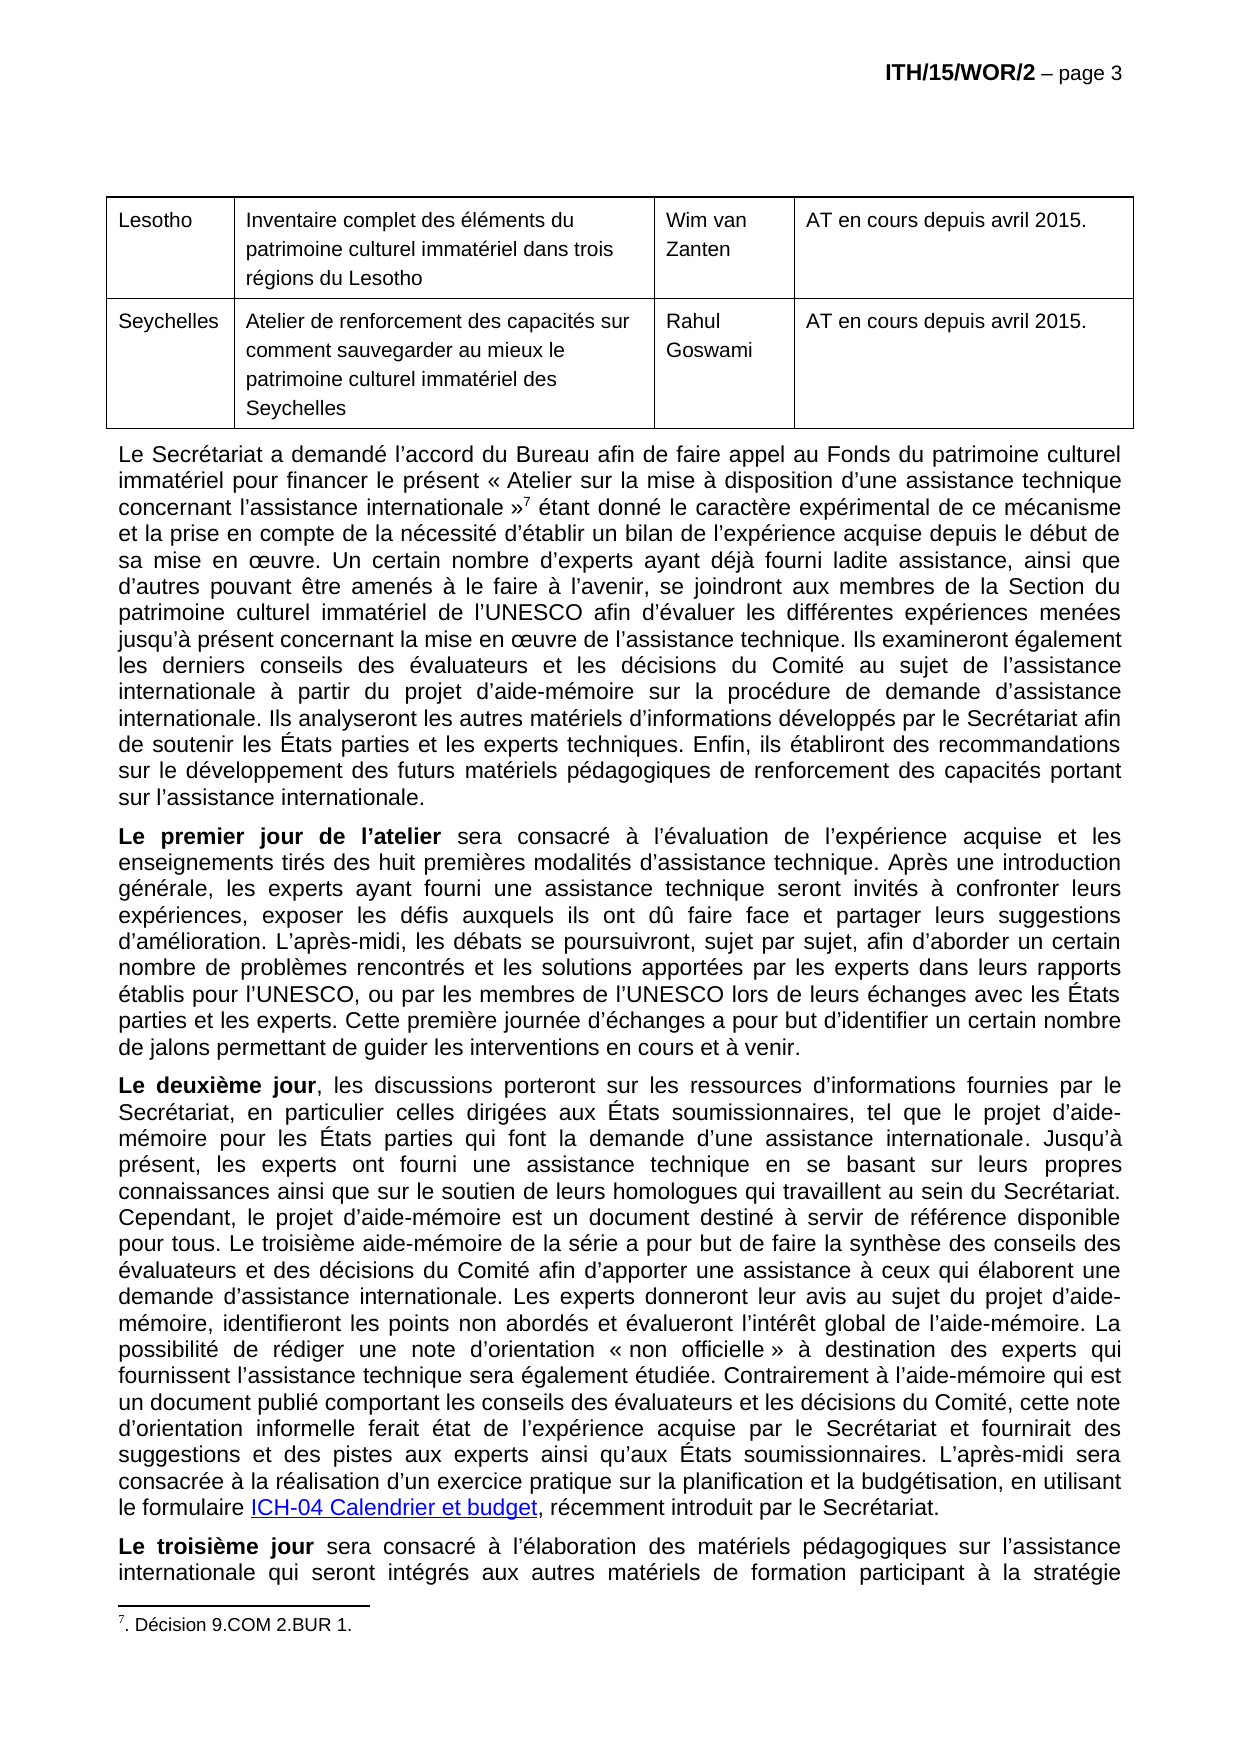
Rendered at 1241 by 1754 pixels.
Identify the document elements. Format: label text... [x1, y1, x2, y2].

table_cell Wim van Zanten [655, 198, 794, 297]
text Le Secrétariat a demandé l’accord du Bureau afin de faire appel au Fonds du patrimoine culturel immatériel pour financer le présent « Atelier sur la mise à disposition d’une assistance technique concernant l’assistance internationale » étant donné le caractère expérimental de ce mécanisme et la prise en compte de la nécessité d’établir un bilan de l’expérience acquise depuis le début de sa mise en œuvre. Un certain nombre d’experts ayant déjà fourni ladite assistance, ainsi que d’autres pouvant être amenés à le faire à l’avenir, se joindront aux membres de la Section du patrimoine culturel immatériel de l’UNESCO afin d’évaluer les différentes expériences menées jusqu’à présent concernant la mise en œuvre de l’assistance technique. Ils examineront également les derniers conseils des évaluateurs et les décisions du Comité au sujet de l’assistance internationale à partir du projet d’aide-mémoire sur la procédure de demande d’assistance internationale. Ils analyseront les autres matériels d’informations développés par le Secrétariat afin de soutenir les États parties et les experts techniques. Enfin, ils établiront des recommandations sur le développement des futurs matériels pédagogiques de renforcement des capacités portant sur l’assistance internationale. [118, 441, 1122, 810]
text Le premier jour de l’atelier sera consacré à l’évaluation de l’expérience acquise et les enseignements tirés des huit premières modalités d’assistance technique. Après une introduction générale, les experts ayant fourni une assistance technique seront invités à confronter leurs expériences, exposer les défis auxquels ils ont dû faire face et partager leurs suggestions d’amélioration. L’après-midi, les débats se poursuivront, sujet par sujet, afin d’aborder un certain nombre de problèmes rencontrés et les solutions apportées par les experts dans leurs rapports établis pour l’UNESCO, ou par les membres de l’UNESCO lors de leurs échanges avec les États parties et les experts. Cette première journée d’échanges a pour but d’identifier un certain nombre de jalons permettant de guider les interventions en cours et à venir. [118, 823, 1122, 1060]
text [118, 1533, 1122, 1586]
table_cell AT en cours depuis avril 2015. [795, 299, 1133, 428]
table_cell Rahul Goswami [655, 299, 794, 428]
table_cell Seychelles [107, 299, 234, 428]
table_cell Atelier de renforcement des capacités sur comment sauvegarder au mieux le patrimoine culturel immatériel des Seychelles [235, 299, 654, 428]
table_cell AT en cours depuis avril 2015. [795, 198, 1133, 297]
table_cell Lesotho [107, 198, 234, 297]
table_cell Inventaire complet des éléments du patrimoine culturel immatériel dans trois régions du Lesotho [235, 198, 654, 297]
text Le deuxième jour, les discussions porteront sur les ressources d’informations fournies par le Secrétariat, en particulier celles dirigées aux États soumissionnaires, tel que le projet d’aide-mémoire pour les États parties qui font la demande d’une assistance internationale. Jusqu’à présent, les experts ont fourni une assistance technique en se basant sur leurs propres connaissances ainsi que sur le soutien de leurs homologues qui travaillent au sein du Secrétariat. Cependant, le projet d’aide-mémoire est un document destiné à servir de référence disponible pour tous. Le troisième aide-mémoire de la série a pour but de faire la synthèse des conseils des évaluateurs et des décisions du Comité afin d’apporter une assistance à ceux qui élaborent une demande d’assistance internationale. Les experts donneront leur avis au sujet du projet d’aide-mémoire, identifieront les points non abordés et évalueront l’intérêt global de l’aide-mémoire. La possibilité de rédiger une note d’orientation « non officielle » à destination des experts qui fournissent l’assistance technique sera également étudiée. Contrairement à l’aide-mémoire qui est un document publié comportant les conseils des évaluateurs et les décisions du Comité, cette note d’orientation informelle ferait état de l’expérience acquise par le Secrétariat et fournirait des suggestions et des pistes aux experts ainsi qu’aux États soumissionnaires. L’après-midi sera consacrée à la réalisation d’un exercice pratique sur la planification et la budgétisation, en utilisant le formulaire ICH-04 Calendrier et budget, récemment introduit par le Secrétariat. [118, 1072, 1122, 1520]
